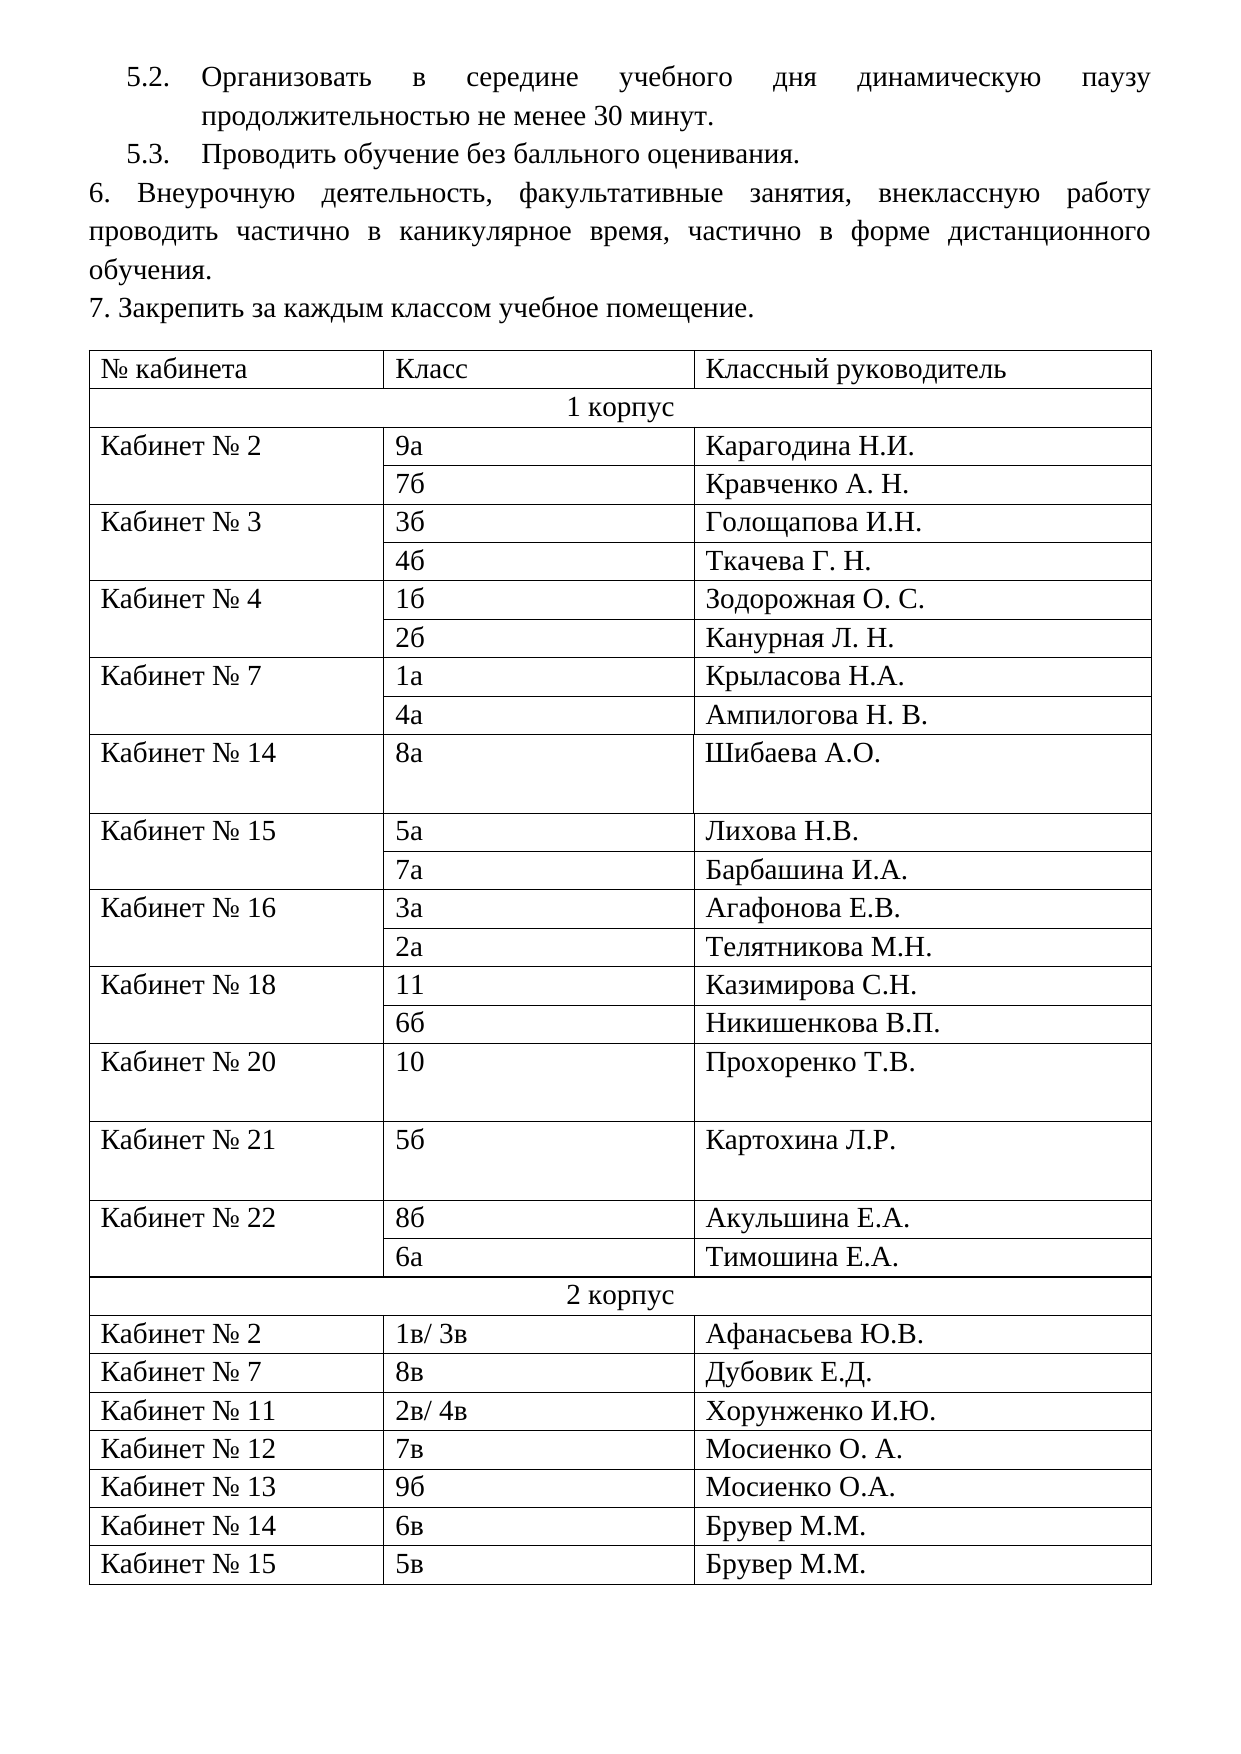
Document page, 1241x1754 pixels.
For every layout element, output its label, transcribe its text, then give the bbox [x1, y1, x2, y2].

table_cell Кабинет № 13 [90, 1470, 383, 1507]
table_cell 10 [384, 1044, 694, 1121]
table_cell 1б [384, 581, 694, 619]
table_cell 7а [384, 852, 694, 889]
text 7. Закрепить за каждым классом учебное помещение. [89, 290, 1152, 324]
table_cell Кабинет № 2 [90, 428, 383, 503]
table_cell Кабинет № 3 [90, 505, 383, 580]
table_header Класс [384, 351, 694, 388]
table_cell Телятникова М.Н. [695, 929, 1151, 966]
table_cell Кабинет № 15 [90, 814, 383, 889]
table_cell Кабинет № 22 [90, 1201, 383, 1276]
table_cell Кабинет № 11 [90, 1393, 383, 1430]
table_cell 1 корпус [90, 389, 1151, 427]
table_cell Кабинет № 2 [90, 1316, 383, 1353]
table_cell Картохина Л.Р. [695, 1122, 1151, 1199]
table_cell 5в [384, 1546, 694, 1584]
table_cell Брувер М.М. [695, 1508, 1151, 1545]
table_cell Кабинет № 18 [90, 967, 383, 1043]
table_cell Брувер М.М. [695, 1546, 1151, 1584]
table_cell 8в [384, 1354, 694, 1392]
table_cell 9б [384, 1470, 694, 1507]
table_cell 2б [384, 620, 694, 657]
table_cell 4б [384, 543, 694, 580]
table_cell Хорунженко И.Ю. [695, 1393, 1151, 1430]
table_cell Агафонова Е.В. [695, 890, 1151, 928]
table_cell 3а [384, 890, 694, 928]
table_cell 5а [384, 814, 694, 851]
table_cell Зодорожная О. С. [695, 581, 1151, 619]
table_cell Акульшина Е.А. [695, 1201, 1151, 1238]
table_cell Лихова Н.В. [695, 814, 1151, 851]
table_cell Барбашина И.А. [695, 852, 1151, 889]
table_cell 6б [384, 1006, 694, 1043]
list Проводить обучение без балльного оценивания. [126, 136, 1152, 170]
table_cell Ткачева Г. Н. [695, 543, 1151, 580]
table_cell Ампилогова Н. В. [695, 697, 1151, 734]
table_cell 2а [384, 929, 694, 966]
list Организовать в середине учебного дня динамическую паузу продолжительностью не менее 30 минут. [126, 59, 1152, 131]
table_cell Канурная Л. Н. [695, 620, 1151, 657]
table_cell 2 корпус [90, 1278, 1151, 1315]
table_cell Карагодина Н.И. [695, 428, 1151, 465]
table_cell Шибаева А.О. [694, 735, 1151, 812]
table_cell 5б [384, 1122, 694, 1199]
table_cell 7б [384, 466, 694, 503]
table_cell Дубовик Е.Д. [695, 1354, 1151, 1392]
table_cell Кабинет № 20 [90, 1044, 383, 1121]
table_cell 11 [384, 967, 694, 1004]
table_cell 3б [384, 505, 694, 542]
table_cell Кабинет № 16 [90, 890, 383, 966]
table_cell Кабинет № 4 [90, 581, 383, 657]
table_cell 4а [384, 697, 694, 734]
table_cell 8а [384, 735, 693, 812]
table_cell 7в [384, 1431, 694, 1468]
table_cell Афанасьева Ю.В. [695, 1316, 1151, 1353]
table_cell Кабинет № 7 [90, 658, 383, 734]
table_cell Кабинет № 15 [90, 1546, 383, 1584]
table_cell Кабинет № 7 [90, 1354, 383, 1392]
table_cell 8б [384, 1201, 694, 1238]
table_cell 2в/ 4в [384, 1393, 694, 1430]
table_cell Кабинет № 14 [90, 1508, 383, 1545]
table_cell 1в/ 3в [384, 1316, 694, 1353]
table_cell Кабинет № 21 [90, 1122, 383, 1199]
table_cell Казимирова С.Н. [695, 967, 1151, 1004]
text 6. Внеурочную деятельность, факультативные занятия, внеклассную работу проводить частично в каникулярное время, частично в форме дистанционного обучения. [89, 175, 1152, 285]
table_cell Крыласова Н.А. [695, 658, 1151, 696]
table_cell 9а [384, 428, 694, 465]
table_cell Мосиенко О. А. [695, 1431, 1151, 1468]
table_cell Прохоренко Т.В. [695, 1044, 1151, 1121]
table_cell Мосиенко О.А. [695, 1470, 1151, 1507]
table_header № кабинета [90, 351, 383, 388]
table_cell 1а [384, 658, 694, 696]
table_cell 6в [384, 1508, 694, 1545]
table_cell Голощапова И.Н. [695, 505, 1151, 542]
table_cell Кравченко А. Н. [695, 466, 1151, 503]
table_cell Кабинет № 14 [90, 735, 383, 812]
table_cell Никишенкова В.П. [695, 1006, 1151, 1043]
table_cell 6а [384, 1239, 694, 1276]
table_header Классный руководитель [695, 351, 1151, 388]
table_cell Тимошина Е.А. [695, 1239, 1151, 1276]
table_cell Кабинет № 12 [90, 1431, 383, 1468]
